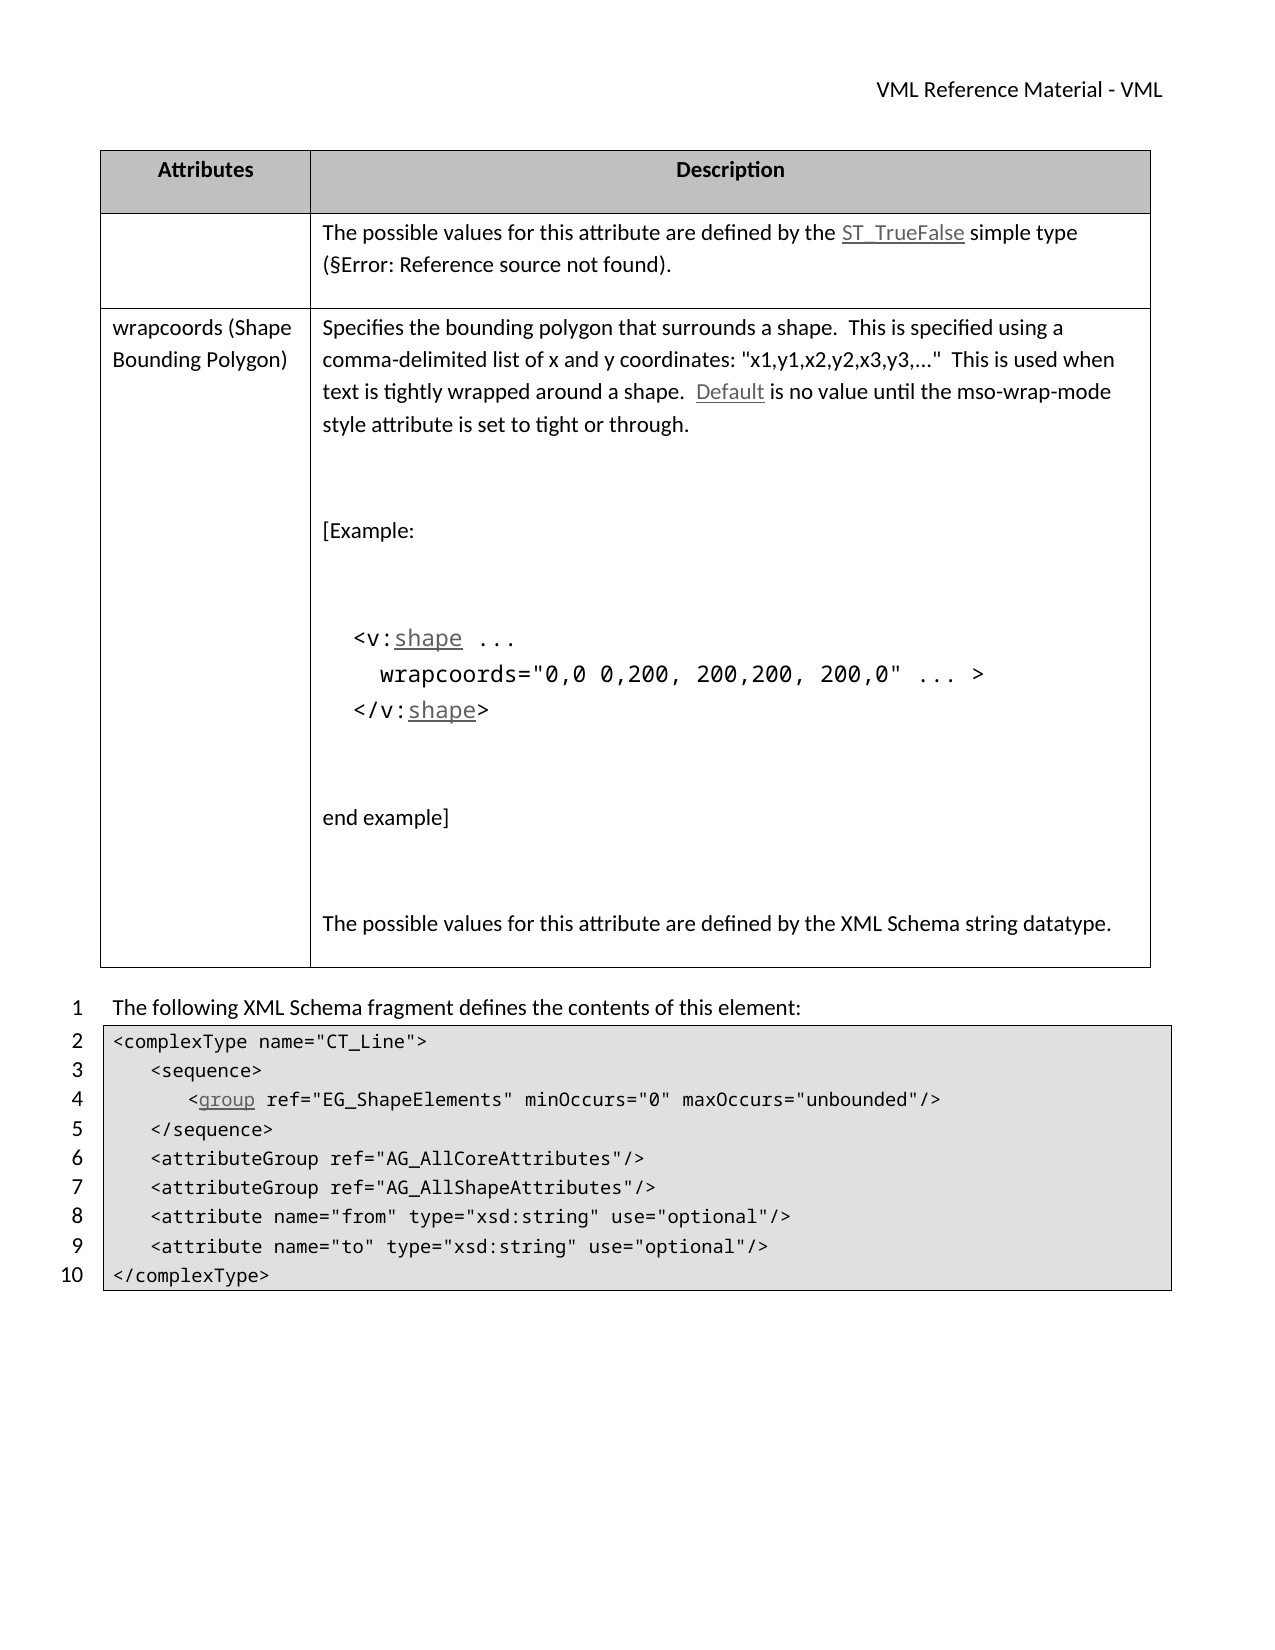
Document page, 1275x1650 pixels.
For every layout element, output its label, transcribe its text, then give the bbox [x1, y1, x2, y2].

text <attributeGroup ref="AG_AllCoreAttributes"/> [104, 1142, 1171, 1171]
text <attributeGroup ref="AG_AllShapeAttributes"/> [104, 1171, 1171, 1200]
text </sequence> [104, 1113, 1171, 1141]
text The following XML Schema fragment defines the contents of this element: [112, 993, 1162, 1021]
table_header Attributes [101, 151, 310, 213]
text <group ref="EG_ShapeElements" minOccurs="0" maxOccurs="unbounded"/> [104, 1083, 1171, 1112]
table_cell Specifies the bounding polygon that surrounds a shape. This is specified using a comma-delimited list of x and y coordinates: "x1,y1,x2,y2,x3,y3,..." This is used when text is tightly wrapped around a shape. Default is no value until the mso-wrap-mode style attribute is set to tight or through. [Example: <v:shape ... wrapcoords="0,0 0,200, 200,200, 200,0" ... > </v:shape> end example] The possible values for this attribute are defined by the XML Schema string datatype. [311, 309, 1150, 967]
text <complexType name="CT_Line"> [104, 1026, 1171, 1053]
table_header Description [311, 151, 1150, 213]
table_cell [101, 214, 310, 308]
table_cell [311, 214, 1150, 308]
table_cell wrapcoords (Shape Bounding Polygon) [101, 309, 310, 967]
text <sequence> [104, 1054, 1171, 1083]
text </complexType> [104, 1259, 1171, 1290]
text <attribute name="to" type="xsd:string" use="optional"/> [104, 1230, 1171, 1258]
text <attribute name="from" type="xsd:string" use="optional"/> [104, 1201, 1171, 1229]
